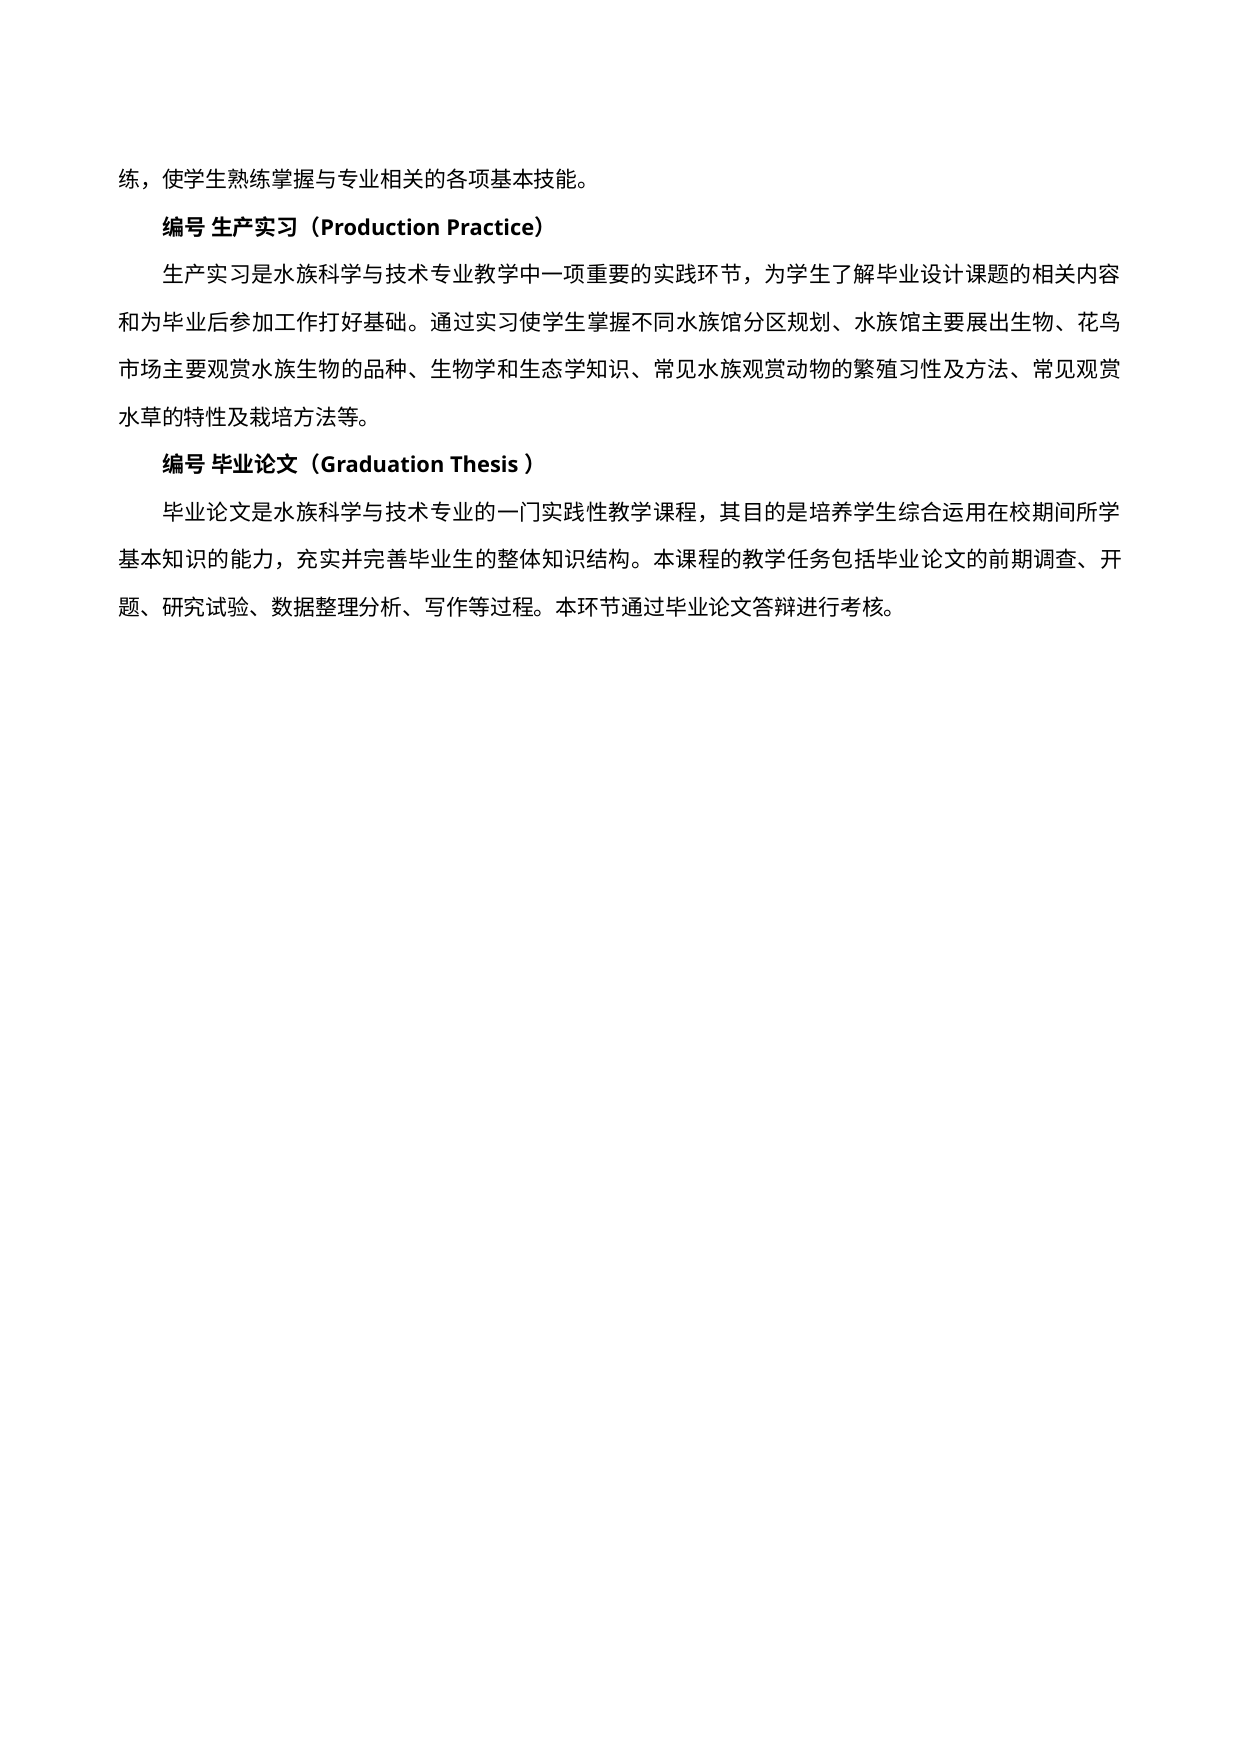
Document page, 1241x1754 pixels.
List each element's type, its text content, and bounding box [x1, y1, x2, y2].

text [118, 162, 1122, 194]
text 毕业论文是水族科学与技术专业的一门实践性教学课程，其目的是培养学生综合运用在校期间所学基本知识的能力，充实并完善毕业生的整体知识结构。本课程的教学任务包括毕业论文的前期调查、开题、研究试验、数据整理分析、写作等过程。本环节通过毕业论文答辩进行考核。 [118, 495, 1122, 621]
text 编号 毕业论文（Graduation Thesis ） [118, 447, 1122, 479]
text 编号 生产实习（Production Practice） [118, 209, 1122, 241]
text 生产实习是水族科学与技术专业教学中一项重要的实践环节，为学生了解毕业设计课题的相关内容和为毕业后参加工作打好基础。通过实习使学生掌握不同水族馆分区规划、水族馆主要展出生物、花鸟市场主要观赏水族生物的品种、生物学和生态学知识、常见水族观赏动物的繁殖习性及方法、常见观赏水草的特性及栽培方法等。 [118, 257, 1122, 431]
